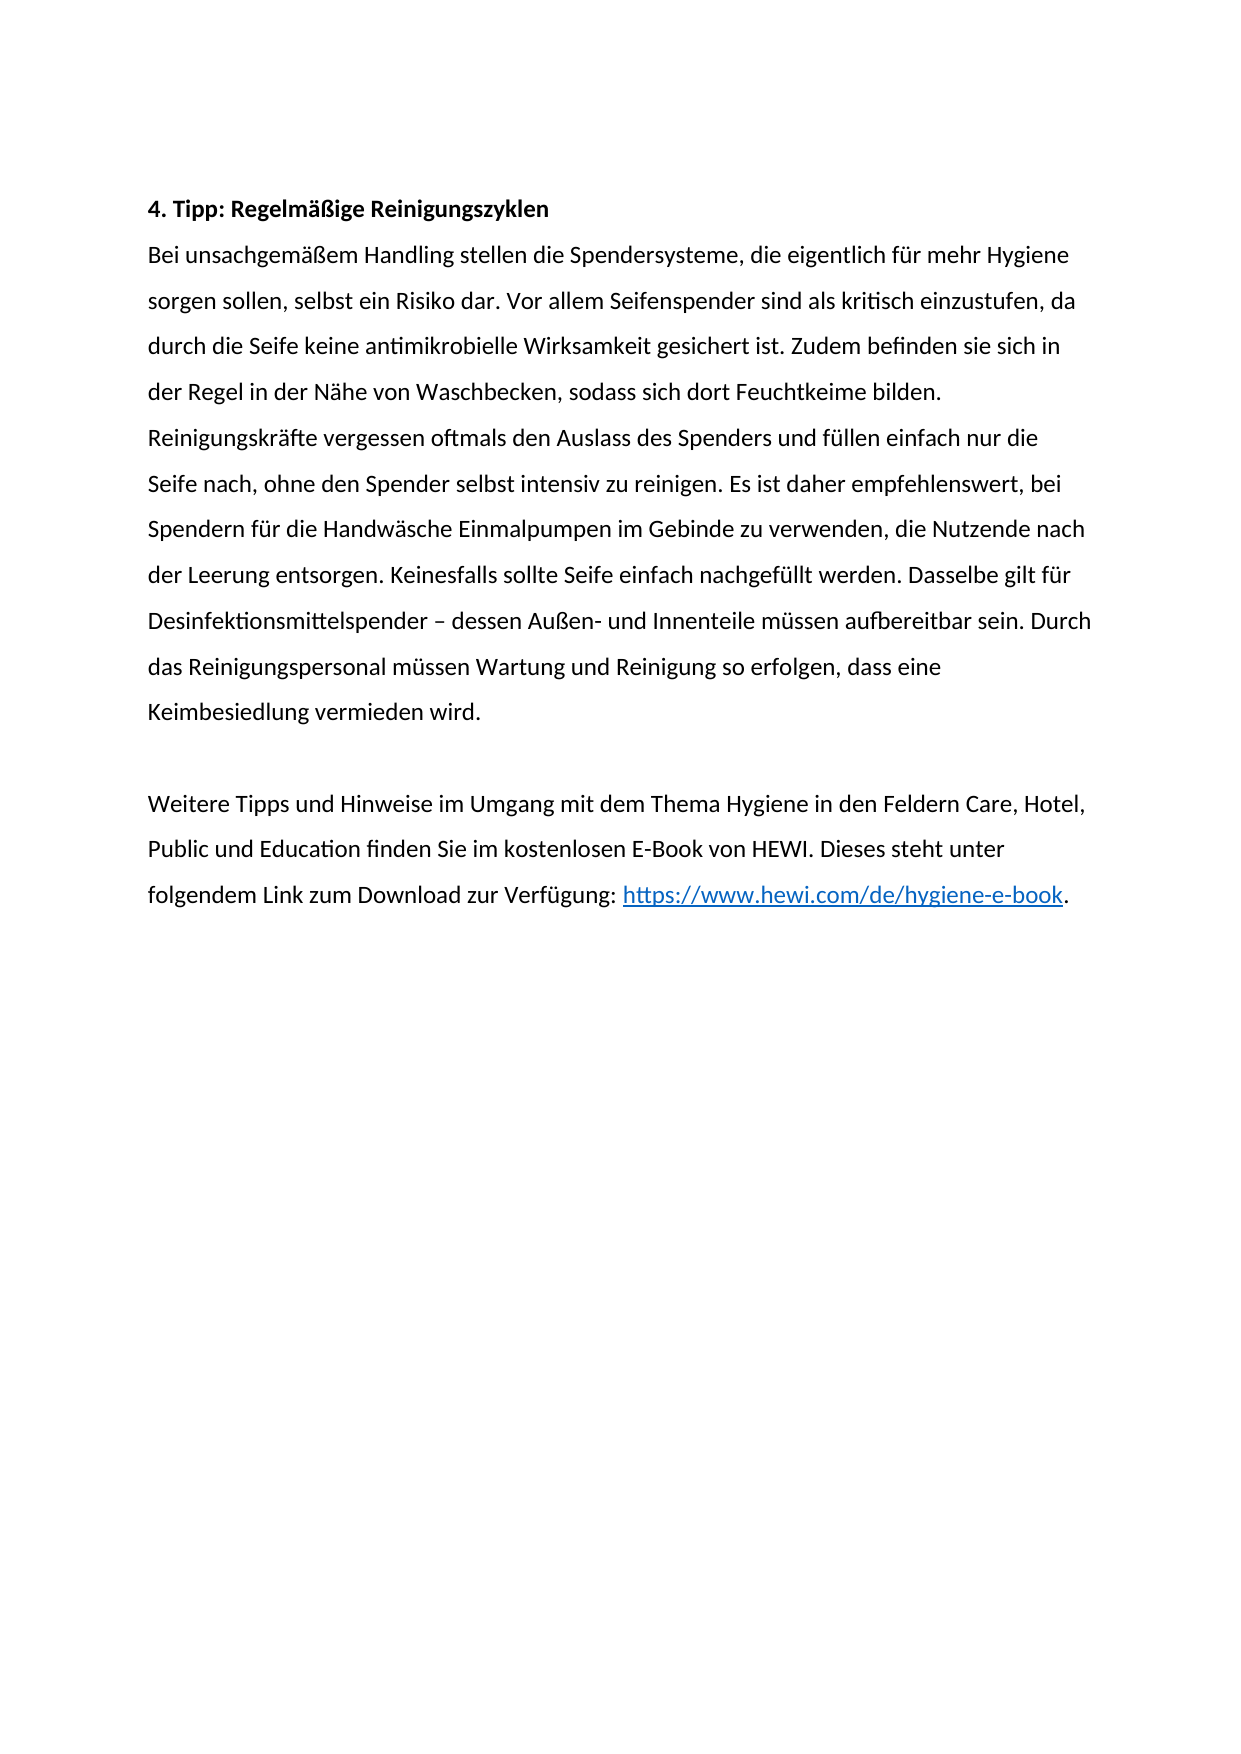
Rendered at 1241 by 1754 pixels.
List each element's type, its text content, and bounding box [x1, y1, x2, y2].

text 4. Tipp: Regelmäßige Reinigungszyklen [148, 193, 1093, 224]
text Bei unsachgemäßem Handling stellen die Spendersysteme, die eigentlich für mehr Hygiene sorgen sollen, selbst ein Risiko dar. Vor allem Seifenspender sind als kritisch einzustufen, da durch die Seife keine antimikrobielle Wirksamkeit gesichert ist. Zudem befinden sie sich in der Regel in der Nähe von Waschbecken, sodass sich dort Feuchtkeime bilden. Reinigungskräfte vergessen oftmals den Auslass des Spenders und füllen einfach nur die Seife nach, ohne den Spender selbst intensiv zu reinigen. Es ist daher empfehlenswert, bei Spendern für die Handwäsche Einmalpumpen im Gebinde zu verwenden, die Nutzende nach der Leerung entsorgen. Keinesfalls sollte Seife einfach nachgefüllt werden. Dasselbe gilt für Desinfektionsmittelspender – dessen Außen- und Innenteile müssen aufbereitbar sein. Durch das Reinigungspersonal müssen Wartung und Reinigung so erfolgen, dass eine Keimbesiedlung vermieden wird. [148, 239, 1093, 727]
text Weitere Tipps und Hinweise im Umgang mit dem Thema Hygiene in den Feldern Care, Hotel, Public und Education finden Sie im kostenlosen E-Book von HEWI. Dieses steht unter folgendem Link zum Download zur Verfügung: https://www.hewi.com/de/hygiene-e-book. [148, 788, 1093, 910]
